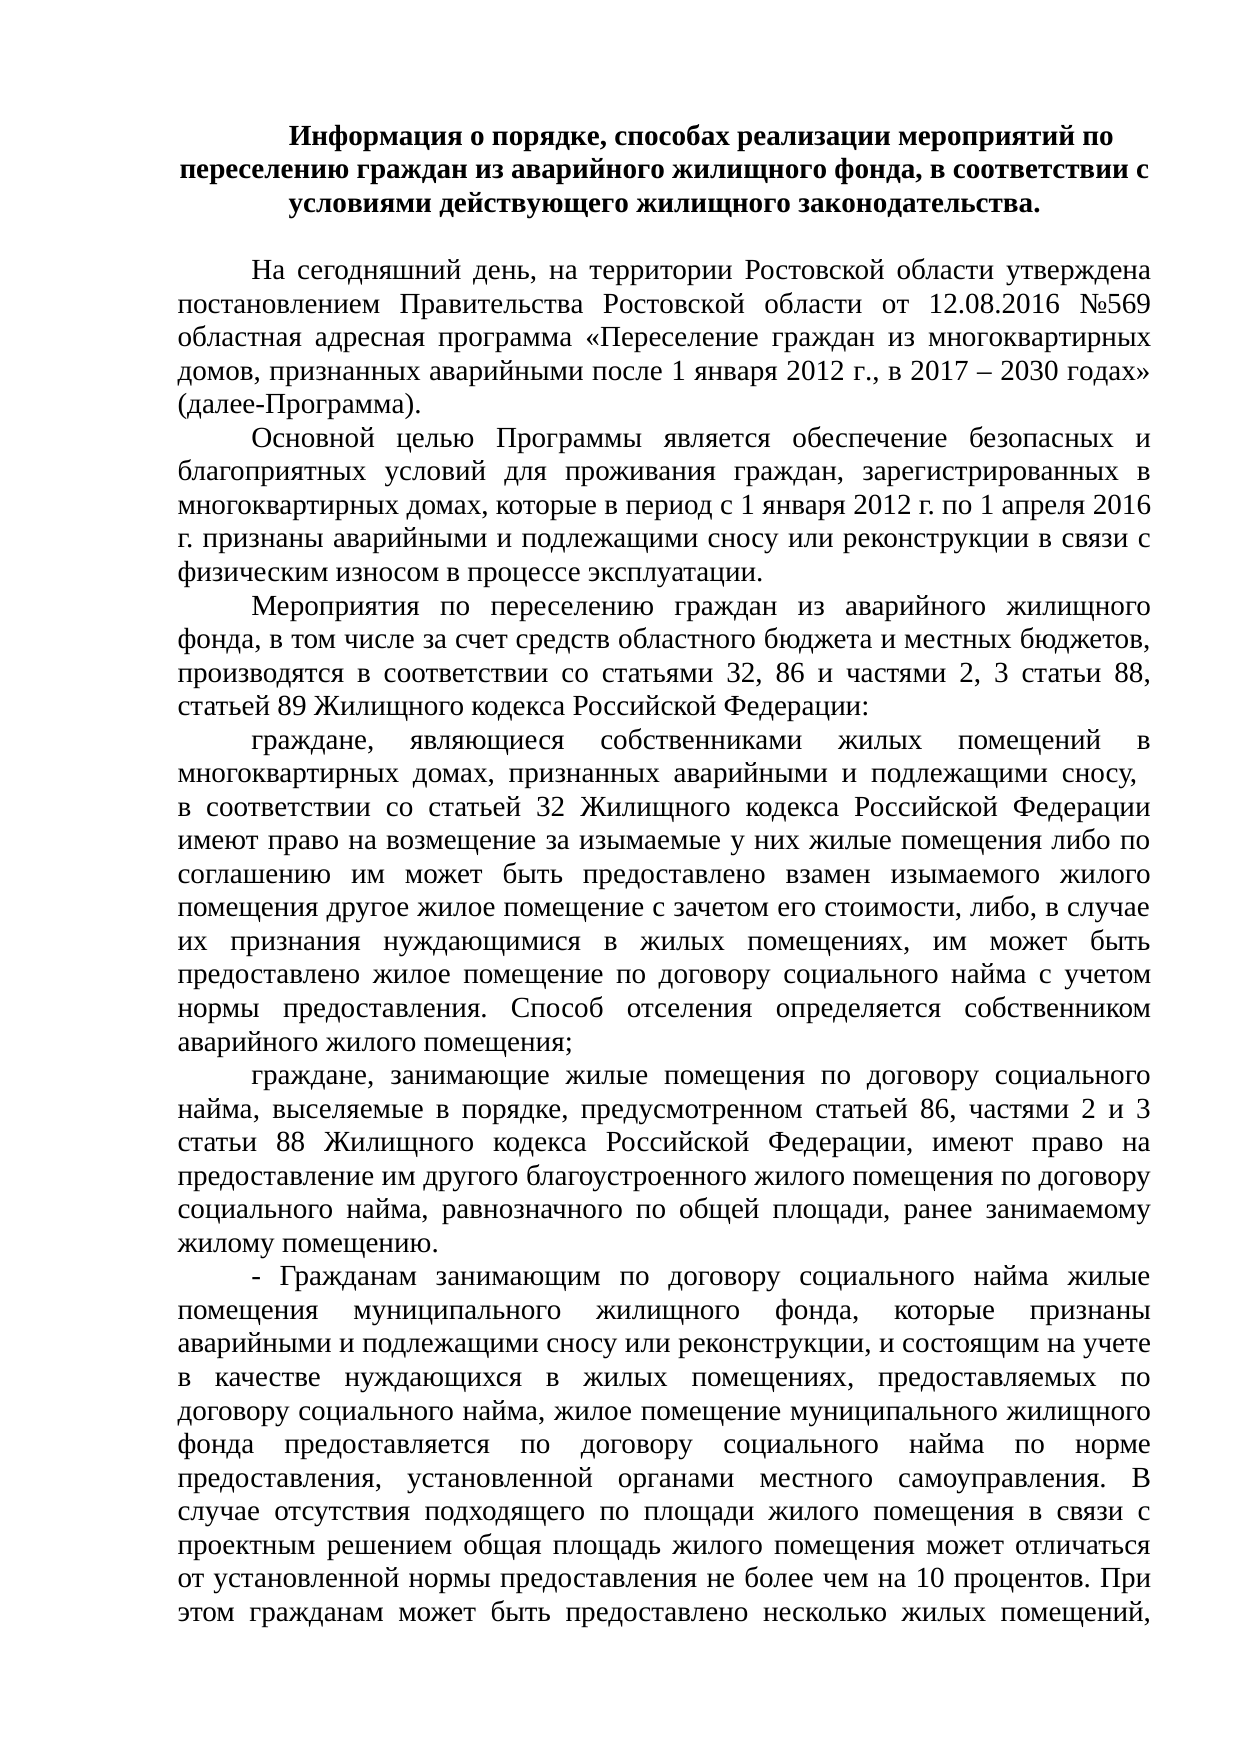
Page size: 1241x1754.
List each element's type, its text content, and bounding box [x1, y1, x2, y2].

text На сегодняшний день, на территории Ростовской области утверждена постановлением Правительства Ростовской области от 12.08.2016 №569 областная адресная программа «Переселение граждан из многоквартирных домов, признанных аварийными после 1 января 2012 г., в 2017 – 2030 годах» (далее-Программа). [177, 252, 1152, 420]
text Мероприятия по переселению граждан из аварийного жилищного фонда, в том числе за счет средств областного бюджета и местных бюджетов, производятся в соответствии со статьями 32, 86 и частями 2, 3 статьи 88, статьей 89 Жилищного кодекса Российской Федерации: [177, 588, 1152, 722]
text граждане, являющиеся собственниками жилых помещений в многоквартирных домах, признанных аварийными и подлежащими сносу, в соответствии со статьей 32 Жилищного кодекса Российской Федерации имеют право на возмещение за изымаемые у них жилые помещения либо по соглашению им может быть предоставлено взамен изымаемого жилого помещения другое жилое помещение с зачетом его стоимости, либо, в случае их признания нуждающимися в жилых помещениях, им может быть предоставлено жилое помещение по договору социального найма с учетом нормы предоставления. Способ отселения определяется собственником аварийного жилого помещения; [177, 722, 1152, 1057]
text Основной целью Программы является обеспечение безопасных и благоприятных условий для проживания граждан, зарегистрированных в многоквартирных домах, которые в период с 1 января 2012 г. по 1 апреля 2016 г. признаны аварийными и подлежащими сносу или реконструкции в связи с физическим износом в процессе эксплуатации. [177, 420, 1152, 588]
text граждане, занимающие жилые помещения по договору социального найма, выселяемые в порядке, предусмотренном статьей 86, частями 2 и 3 статьи 88 Жилищного кодекса Российской Федерации, имеют право на предоставление им другого благоустроенного жилого помещения по договору социального найма, равнозначного по общей площади, ранее занимаемому жилому помещению. [177, 1057, 1152, 1258]
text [177, 1258, 1152, 1627]
text Информация о порядке, способах реализации мероприятий по переселению граждан из аварийного жилищного фонда, в соответствии с условиями действующего жилищного законодательства. [177, 118, 1152, 219]
